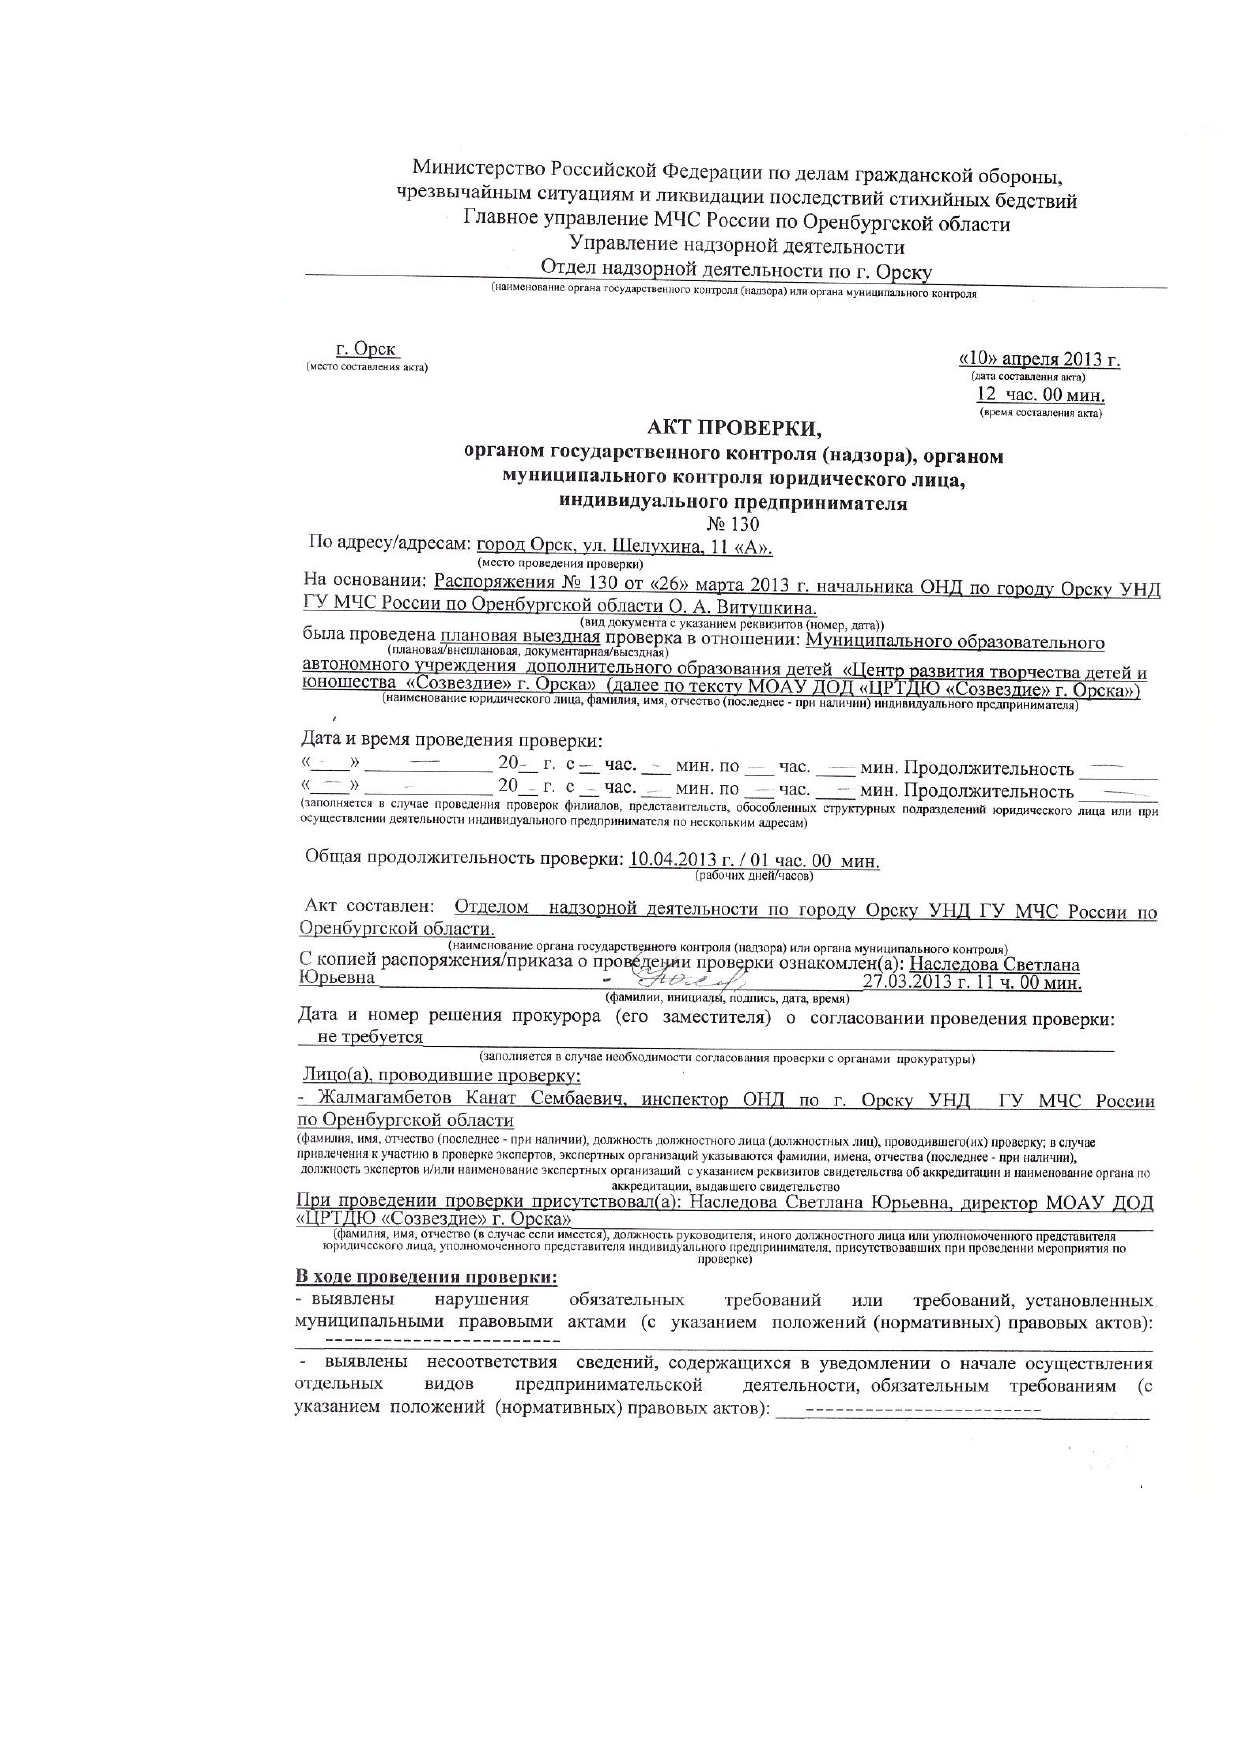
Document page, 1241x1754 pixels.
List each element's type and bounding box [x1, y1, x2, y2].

picture [251, 118, 1225, 1504]
